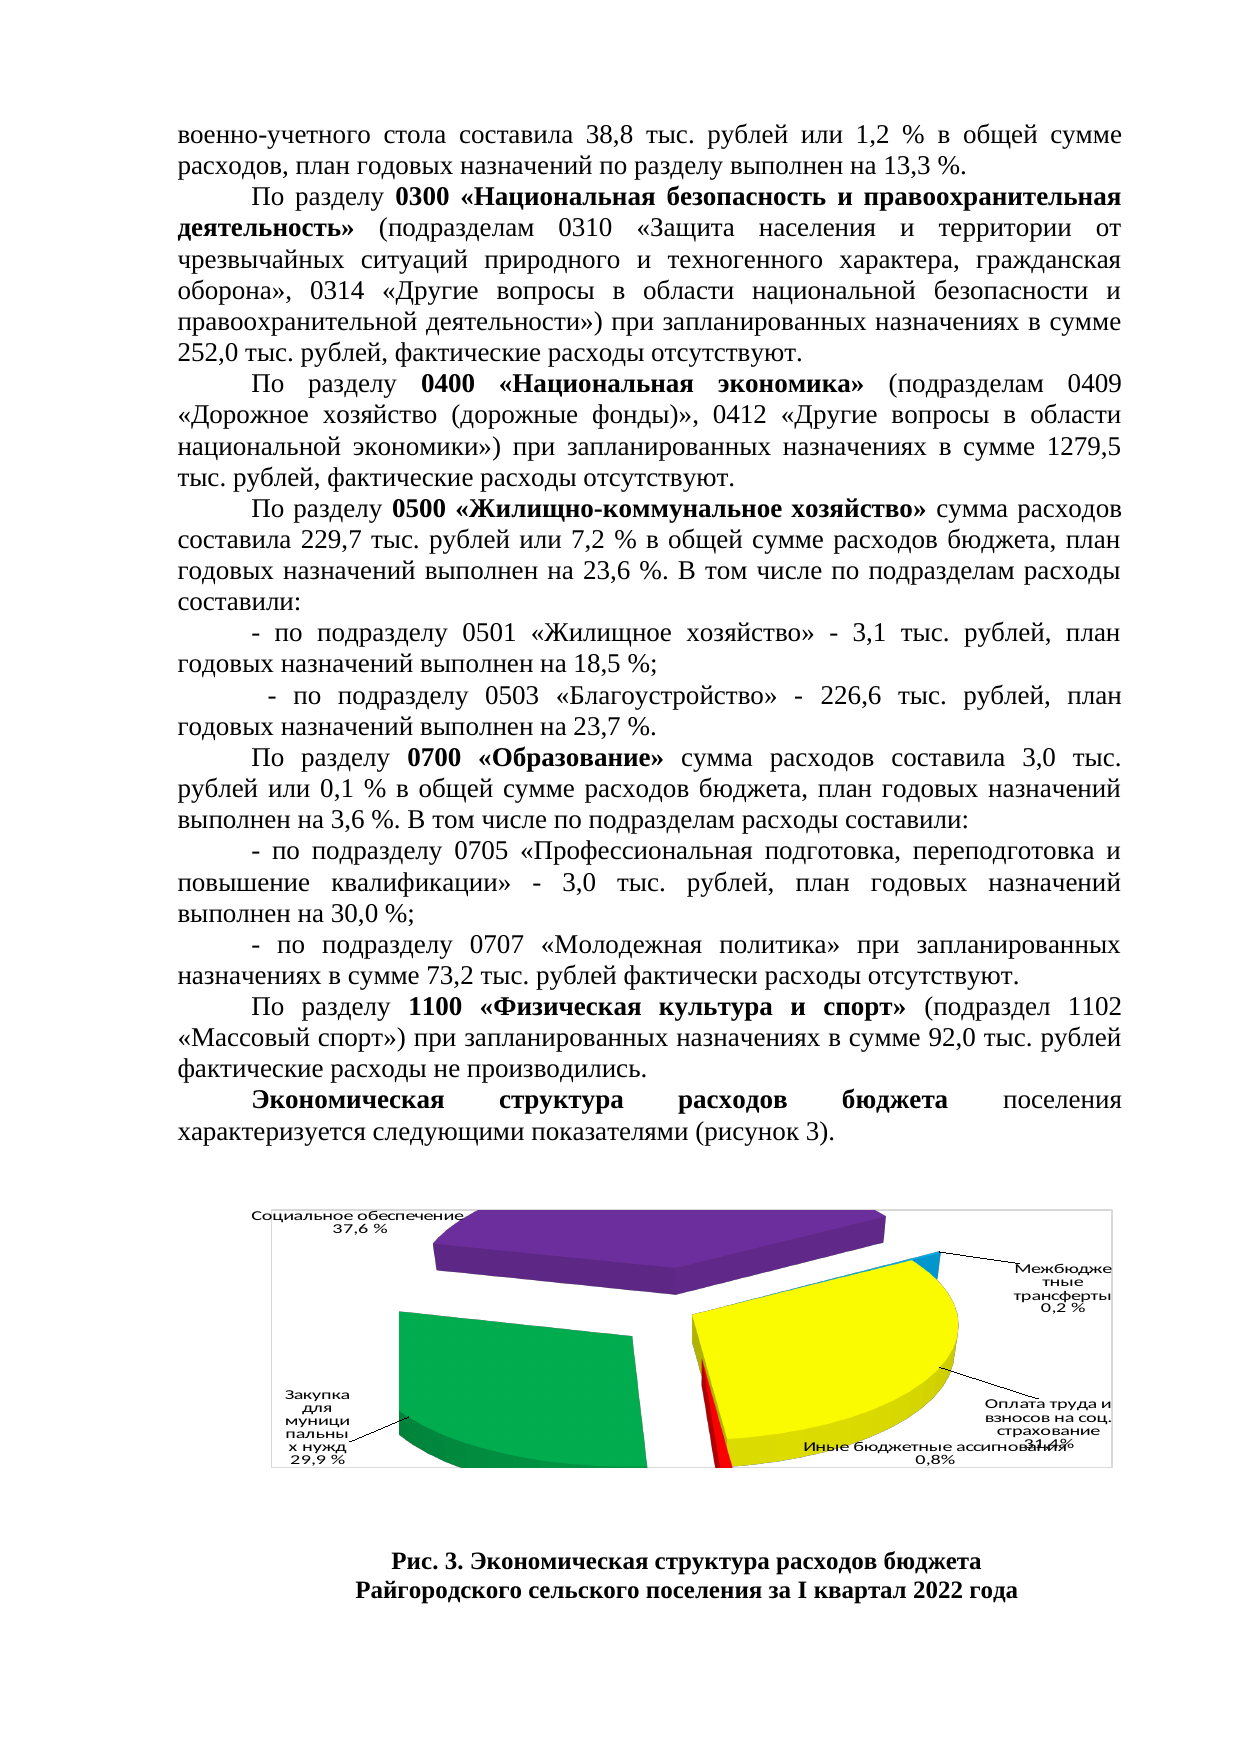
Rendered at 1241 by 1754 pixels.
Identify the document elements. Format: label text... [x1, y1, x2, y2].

text По разделу 0300 «Национальная безопасность и правоохранительная деятельность» (подразделам 0310 «Защита населения и территории от чрезвычайных ситуаций природного и техногенного характера, гражданская оборона», 0314 «Другие вопросы в области национальной безопасности и правоохранительной деятельности») при запланированных назначениях в сумме 252,0 тыс. рублей, фактические расходы отсутствуют. [177, 180, 1122, 367]
text По разделу 1100 «Физическая культура и спорт» (подраздел 1102 «Массовый спорт») при запланированных назначениях в сумме 92,0 тыс. рублей фактические расходы не производились. [177, 990, 1122, 1084]
text - по подразделу 0503 «Благоустройство» - 226,6 тыс. рублей, план годовых назначений выполнен на 23,7 %. [177, 679, 1122, 741]
text - по подразделу 0707 «Молодежная политика» при запланированных назначениях в сумме 73,2 тыс. рублей фактически расходы отсутствуют. [177, 928, 1122, 990]
text - по подразделу 0705 «Профессиональная подготовка, переподготовка и повышение квалификации» - 3,0 тыс. рублей, план годовых назначений выполнен на 30,0 %; [177, 834, 1122, 928]
text Рис. 3. Экономическая структура расходов бюджета [177, 1546, 1122, 1575]
text По разделу 0400 «Национальная экономика» (подразделам 0409 «Дорожное хозяйство (дорожные фонды)», 0412 «Другие вопросы в области национальной экономики») при запланированных назначениях в сумме 1279,5 тыс. рублей, фактические расходы отсутствуют. [177, 367, 1122, 492]
text По разделу 0700 «Образование» сумма расходов составила 3,0 тыс. рублей или 0,1 % в общей сумме расходов бюджета, план годовых назначений выполнен на 3,6 %. В том числе по подразделам расходы составили: [177, 741, 1122, 834]
text Райгородского сельского поселения за I квартал 2022 года [177, 1575, 1122, 1603]
text - по подразделу 0501 «Жилищное хозяйство» - 3,1 тыс. рублей, план годовых назначений выполнен на 18,5 %; [177, 616, 1122, 679]
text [177, 118, 1122, 180]
text По разделу 0500 «Жилищно-коммунальное хозяйство» сумма расходов составила 229,7 тыс. рублей или 7,2 % в общей сумме расходов бюджета, план годовых назначений выполнен на 23,6 %. В том числе по подразделам расходы составили: [177, 492, 1122, 616]
text Экономическая структура расходов бюджета поселения характеризуется следующими показателями (рисунок 3). [177, 1084, 1122, 1146]
